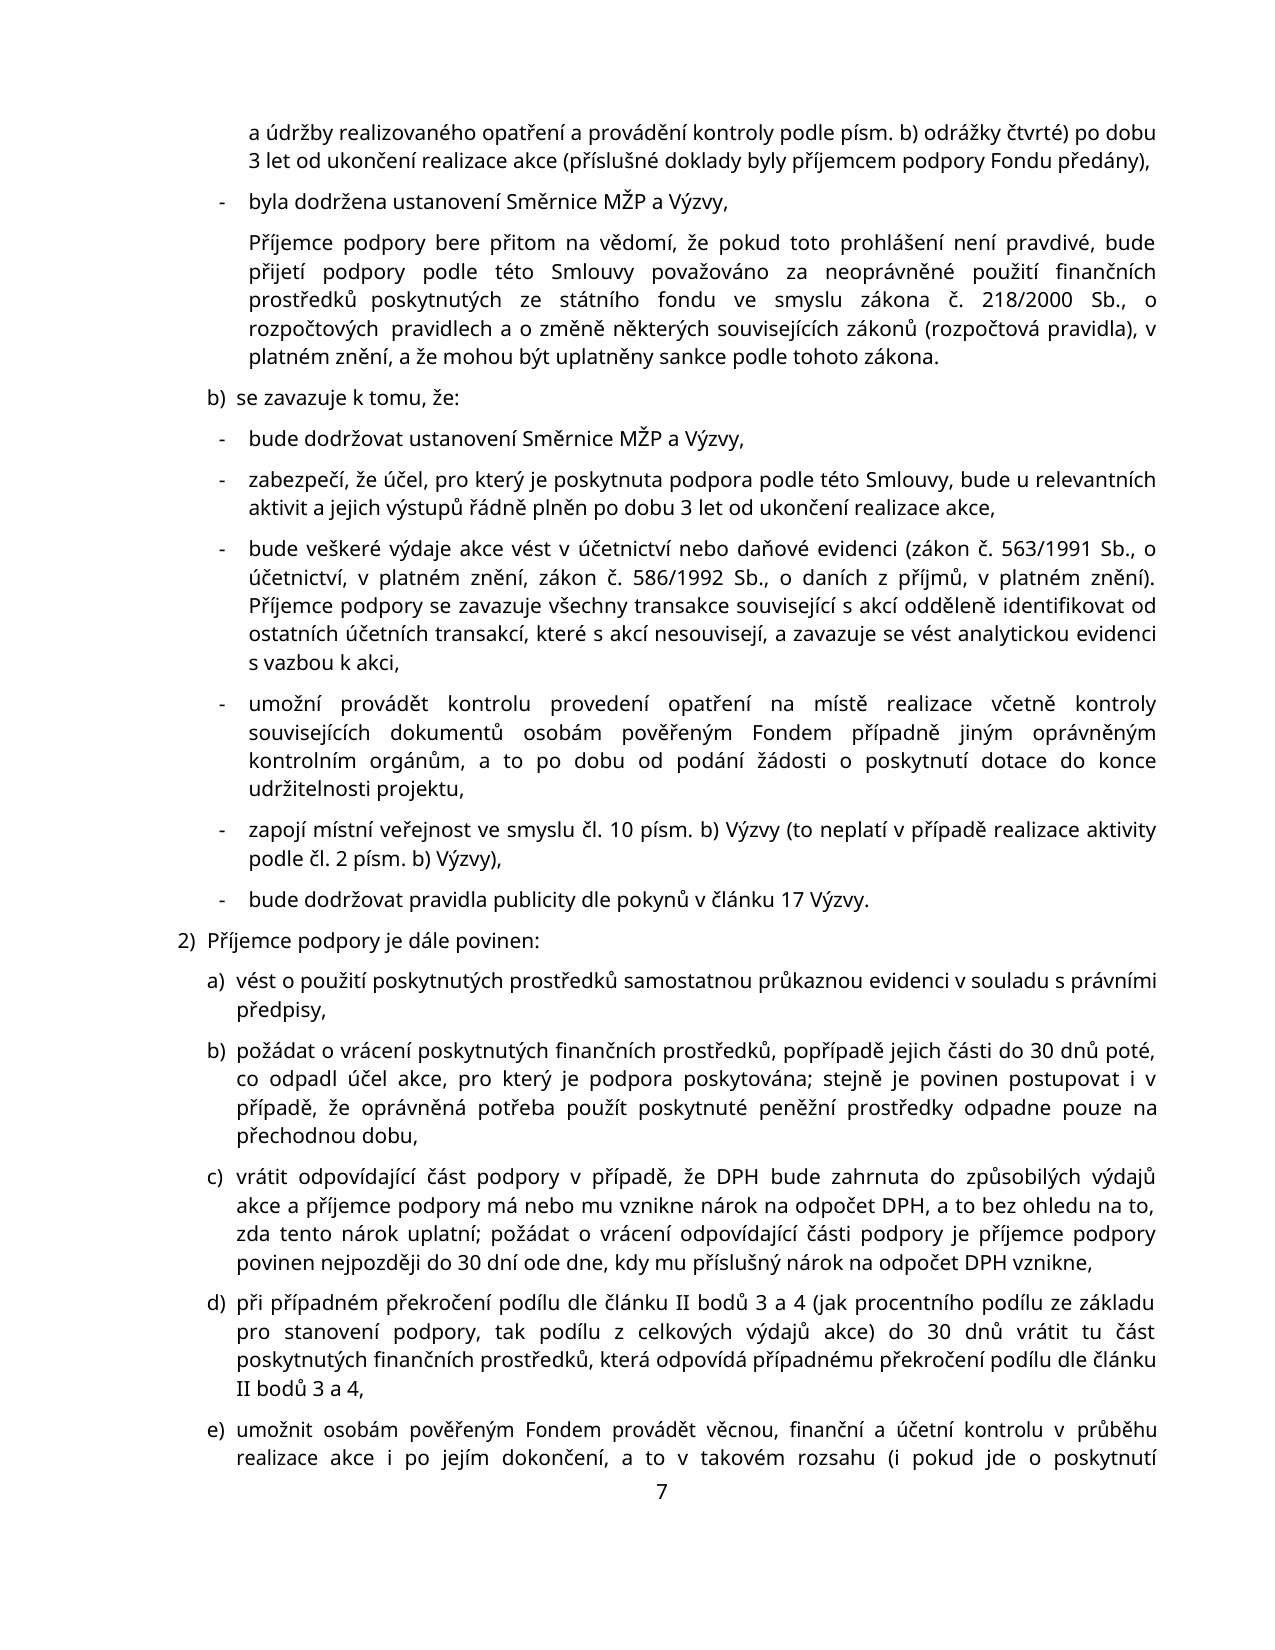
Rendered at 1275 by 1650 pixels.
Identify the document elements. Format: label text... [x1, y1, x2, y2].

list vrátit odpovídající část podpory v případě, že DPH bude zahrnuta do způsobilých výdajů akce a příjemce podpory má nebo mu vznikne nárok na odpočet DPH, a to bez ohledu na to, zda tento nárok uplatní; požádat o vrácení odpovídající části podpory je příjemce podpory povinen nejpozději do 30 dní ode dne, kdy mu příslušný nárok na odpočet DPH vznikne, [207, 1162, 1157, 1276]
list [207, 1415, 1157, 1472]
list vést o použití poskytnutých prostředků samostatnou průkaznou evidenci v souladu s právními předpisy, [207, 967, 1157, 1023]
list umožní provádět kontrolu provedení opatření na místě realizace včetně kontroly souvisejících dokumentů osobám pověřeným Fondem případně jiným oprávněným kontrolním orgánům, a to po dobu od podání žádosti o poskytnutí dotace do konce udržitelnosti projektu, [218, 689, 1157, 803]
list bude veškeré výdaje akce vést v účetnictví nebo daňové evidenci (zákon č. 563/1991 Sb., o účetnictví, v platném znění, zákon č. 586/1992 Sb., o daních z příjmů, v platném znění). Příjemce podpory se zavazuje všechny transakce související s akcí odděleně identifikovat od ostatních účetních transakcí, které s akcí nesouvisejí, a zavazuje se vést analytickou evidenci s vazbou k akci, [218, 534, 1157, 676]
list se zavazuje k tomu, že: [207, 383, 1171, 412]
list při případném překročení podílu dle článku II bodů 3 a 4 (jak procentního podílu ze základu pro stanovení podpory, tak podílu z celkových výdajů akce) do 30 dnů vrátit tu část poskytnutých finančních prostředků, která odpovídá případnému překročení podílu dle článku II bodů 3 a 4, [207, 1288, 1157, 1402]
text Příjemce podpory bere přitom na vědomí, že pokud toto prohlášení není pravdivé, bude přijetí podpory podle této Smlouvy považováno za neoprávněné použití finančních prostředků poskytnutých ze státního fondu ve smyslu zákona č. 218/2000 Sb., o rozpočtových pravidlech a o změně některých souvisejících zákonů (rozpočtová pravidla), v platném znění, a že mohou být uplatněny sankce podle tohoto zákona. [248, 228, 1157, 371]
list byla dodržena ustanovení Směrnice MŽP a Výzvy, [218, 187, 1171, 216]
list bude dodržovat ustanovení Směrnice MŽP a Výzvy, [218, 424, 1171, 452]
text a údržby realizovaného opatření a provádění kontroly podle písm. b) odrážky čtvrté) po dobu 3 let od ukončení realizace akce (příslušné doklady byly příjemcem podpory Fondu předány), [248, 118, 1157, 175]
list Příjemce podpory je dále povinen: [177, 926, 1171, 954]
list požádat o vrácení poskytnutých finančních prostředků, popřípadě jejich části do 30 dnů poté, co odpadl účel akce, pro který je podpora poskytována; stejně je povinen postupovat i v případě, že oprávněná potřeba použít poskytnuté peněžní prostředky odpadne pouze na přechodnou dobu, [207, 1036, 1157, 1150]
list zabezpečí, že účel, pro který je poskytnuta podpora podle této Smlouvy, bude u relevantních aktivit a jejich výstupů řádně plněn po dobu 3 let od ukončení realizace akce, [218, 465, 1157, 522]
list zapojí místní veřejnost ve smyslu čl. 10 písm. b) Výzvy (to neplatí v případě realizace aktivity podle čl. 2 písm. b) Výzvy), [218, 815, 1157, 872]
list bude dodržovat pravidla publicity dle pokynů v článku 17 Výzvy. [218, 885, 1171, 913]
